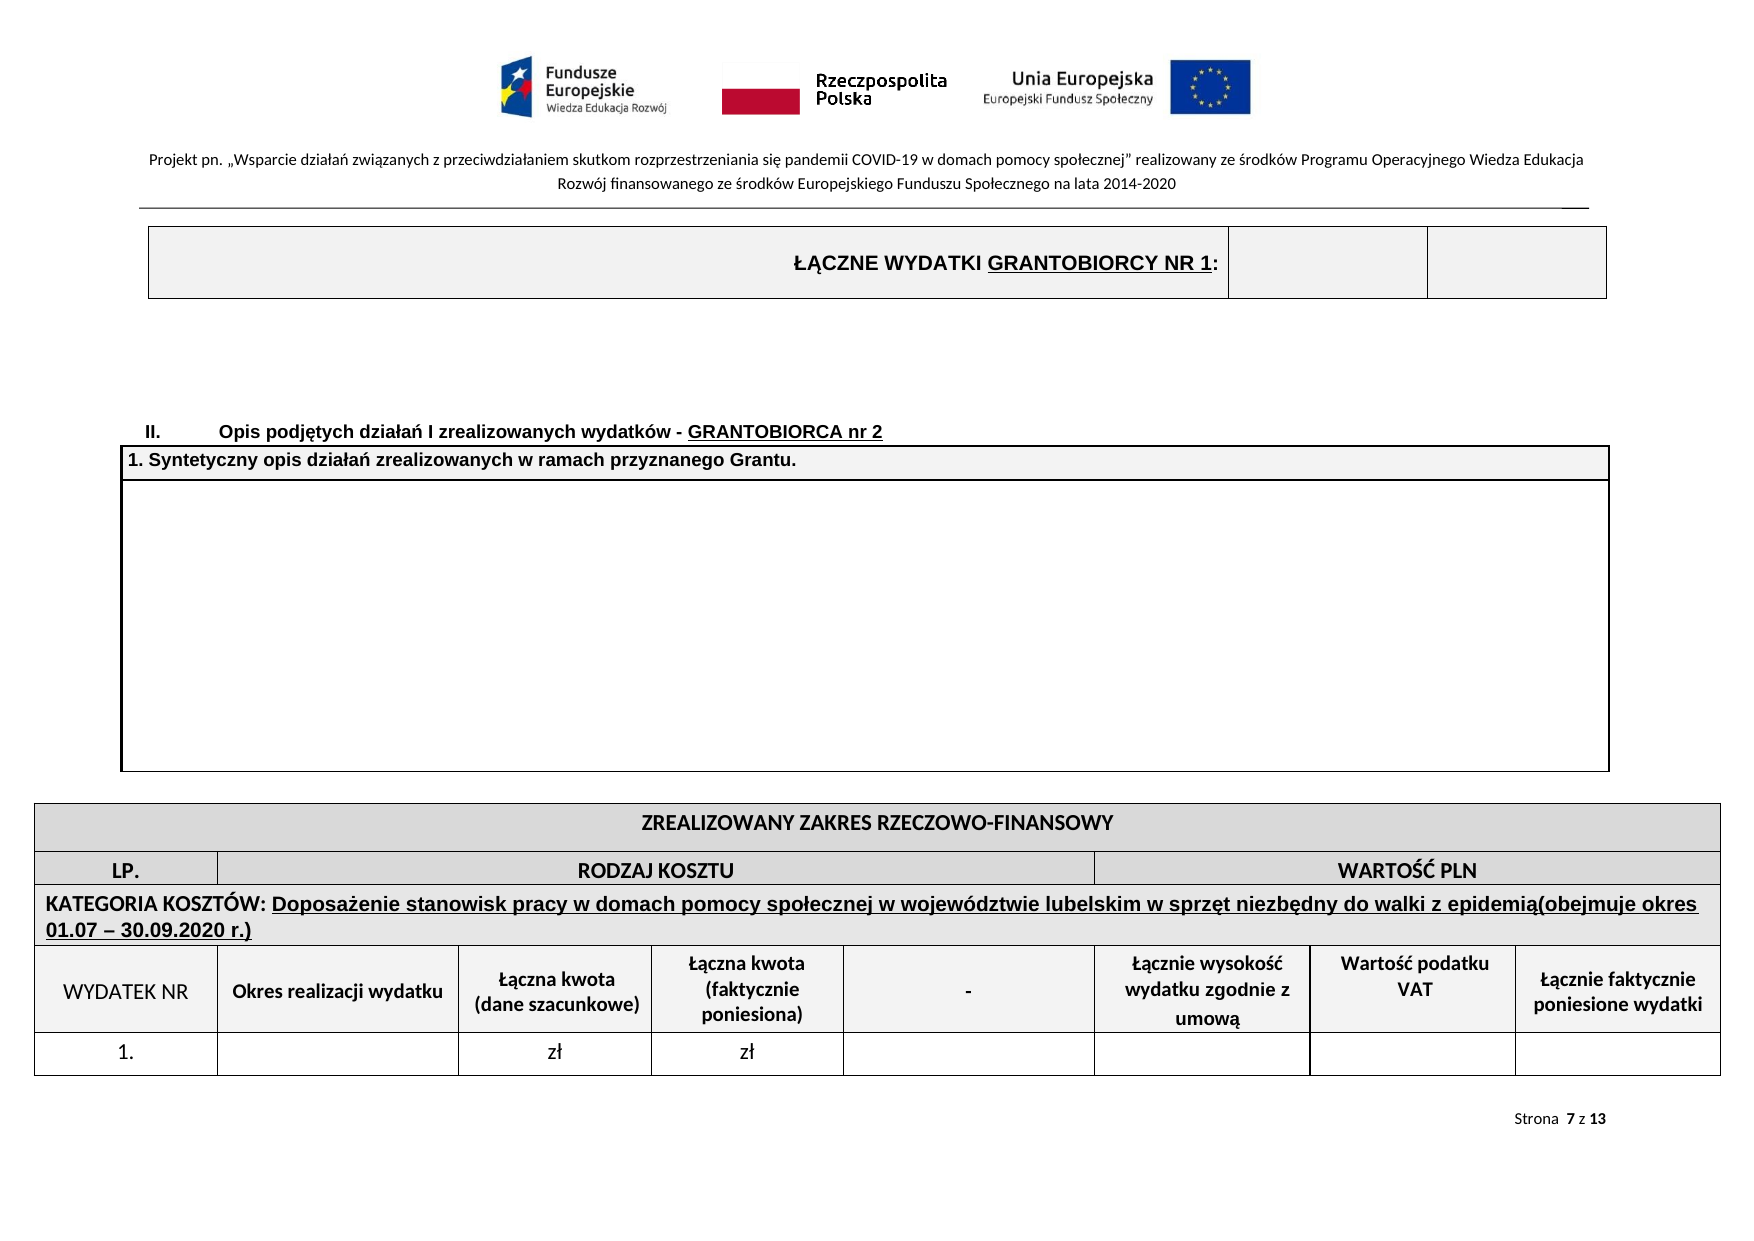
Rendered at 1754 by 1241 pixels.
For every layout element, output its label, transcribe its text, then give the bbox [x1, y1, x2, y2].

table_cell KATEGORIA KOSZTÓW: Doposażenie stanowisk pracy w domach pomocy społecznej w województwie lubelskim w sprzęt niezbędny do walki z epidemią(obejmuje okres 01.07 – 30.09.2020 r.) [35, 885, 1720, 945]
table_header 1. Syntetyczny opis działań zrealizowanych w ramach przyznanego Grantu. [123, 447, 1608, 479]
text II. Opis podjętych działań I zrealizowanych wydatków - GRANTOBIORCA nr 2 [127, 421, 1607, 443]
table_cell WARTOŚĆ PLN [1095, 852, 1720, 884]
table_cell - [844, 946, 1094, 1032]
picture [486, 40, 704, 132]
table_cell [218, 1033, 458, 1074]
table_cell zł [652, 1033, 843, 1074]
table_cell Łącznie faktycznie poniesione wydatki [1516, 946, 1720, 1032]
table_cell Łącznie wysokość wydatku zgodnie z umową [1095, 946, 1309, 1032]
table_cell RODZAJ KOSZTU [218, 852, 1094, 884]
table_cell [1428, 227, 1606, 298]
picture [966, 42, 1268, 132]
table_cell 1. [35, 1033, 217, 1074]
table_cell LP. [35, 852, 217, 884]
table_cell ŁĄCZNE WYDATKI GRANTOBIORCY NR 1: [793, 227, 1228, 298]
table_cell [1516, 1033, 1720, 1074]
table_cell zł [459, 1033, 651, 1074]
table_cell Okres realizacji wydatku [218, 946, 458, 1032]
table_header ZREALIZOWANY ZAKRES RZECZOWO-FINANSOWY [35, 804, 1720, 851]
table_cell [1095, 1033, 1309, 1074]
table_cell [123, 481, 1608, 771]
table_cell Wartość podatku VAT [1311, 946, 1515, 1032]
table_cell Łączna kwota (faktycznie poniesiona) [652, 946, 843, 1032]
table_cell WYDATEK NR [35, 946, 217, 1032]
table_cell [1311, 1033, 1515, 1074]
picture [705, 45, 963, 132]
table_cell Łączna kwota (dane szacunkowe) [459, 946, 651, 1032]
table_cell [1229, 227, 1427, 298]
table_cell [149, 227, 793, 298]
table_cell [844, 1033, 1094, 1074]
